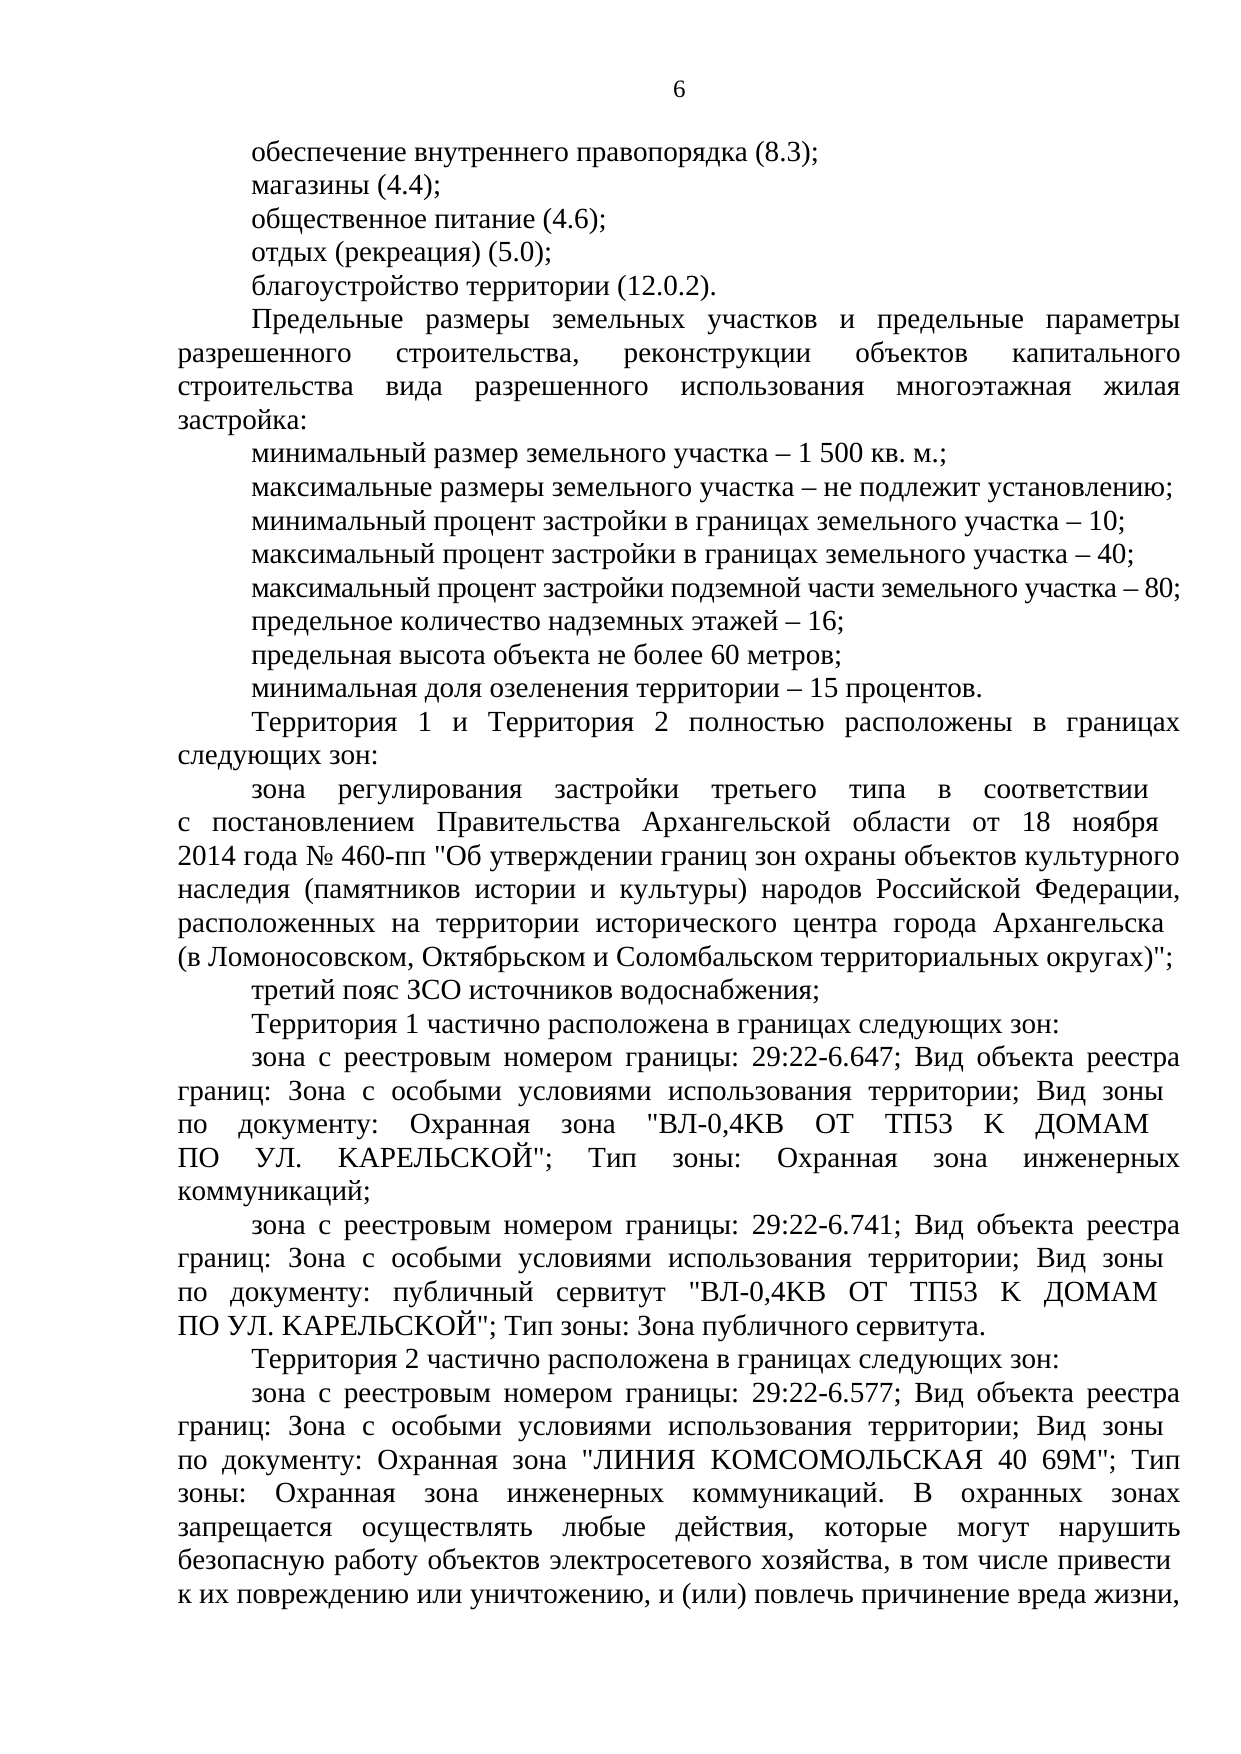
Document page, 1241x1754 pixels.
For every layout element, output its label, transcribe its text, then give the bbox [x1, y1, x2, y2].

text зона регулирования застройки третьего типа в соответствии с постановлением Правительства Архангельской области от 18 ноября 2014 года № 460-пп "Об утверждении границ зон охраны объектов культурного наследия (памятников истории и культуры) народов Российской Федерации, расположенных на территории исторического центра города Архангельска (в Ломоносовском, Октябрьском и Соломбальском территориальных округах)"; [177, 771, 1181, 972]
text минимальный размер земельного участка – 1 500 кв. м.; [177, 436, 1181, 469]
text благоустройство территории (12.0.2). [177, 268, 1181, 301]
text Территория 1 частично расположена в границах следующих зон: [177, 1006, 1181, 1039]
text максимальные размеры земельного участка – не подлежит установлению; [177, 469, 1181, 503]
text максимальный процент застройки подземной части земельного участка – 80; [177, 570, 1181, 603]
text Территория 1 и Территория 2 полностью расположены в границах следующих зон: [177, 704, 1181, 771]
text магазины (4.4); [177, 167, 1181, 201]
text Территория 2 частично расположена в границах следующих зон: [177, 1341, 1181, 1375]
text предельная высота объекта не более 60 метров; [177, 637, 1181, 670]
text отдых (рекреация) (5.0); [177, 234, 1181, 268]
text общественное питание (4.6); [177, 201, 1181, 234]
text зона с реестровым номером границы: 29:22-6.647; Вид объекта реестра границ: Зона с особыми условиями использования территории; Вид зоны по документу: Охранная зона "BЛ-0,4KB OT TП53 K ДOMAM ПO УЛ. KАPEЛЬCKOЙ"; Тип зоны: Охранная зона инженерных коммуникаций; [177, 1039, 1181, 1207]
text предельное количество надземных этажей – 16; [177, 603, 1181, 637]
text минимальная доля озеленения территории – 15 процентов. [177, 670, 1181, 704]
text третий пояс ЗСО источников водоснабжения; [177, 972, 1181, 1006]
text обеспечение внутреннего правопорядка (8.3); [177, 134, 1181, 167]
text зона с реестровым номером границы: 29:22-6.741; Вид объекта реестра границ: Зона с особыми условиями использования территории; Вид зоны по документу: публичный сервитут "BЛ-0,4KB OT TП53 K ДOMAM ПO УЛ. KАPEЛЬCKOЙ"; Тип зоны: Зона публичного сервитута. [177, 1207, 1181, 1341]
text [177, 1375, 1181, 1609]
text минимальный процент застройки в границах земельного участка – 10; [177, 503, 1181, 536]
text максимальный процент застройки в границах земельного участка – 40; [177, 536, 1181, 570]
text Предельные размеры земельных участков и предельные параметры разрешенного строительства, реконструкции объектов капитального строительства вида разрешенного использования многоэтажная жилая застройка: [177, 301, 1181, 436]
